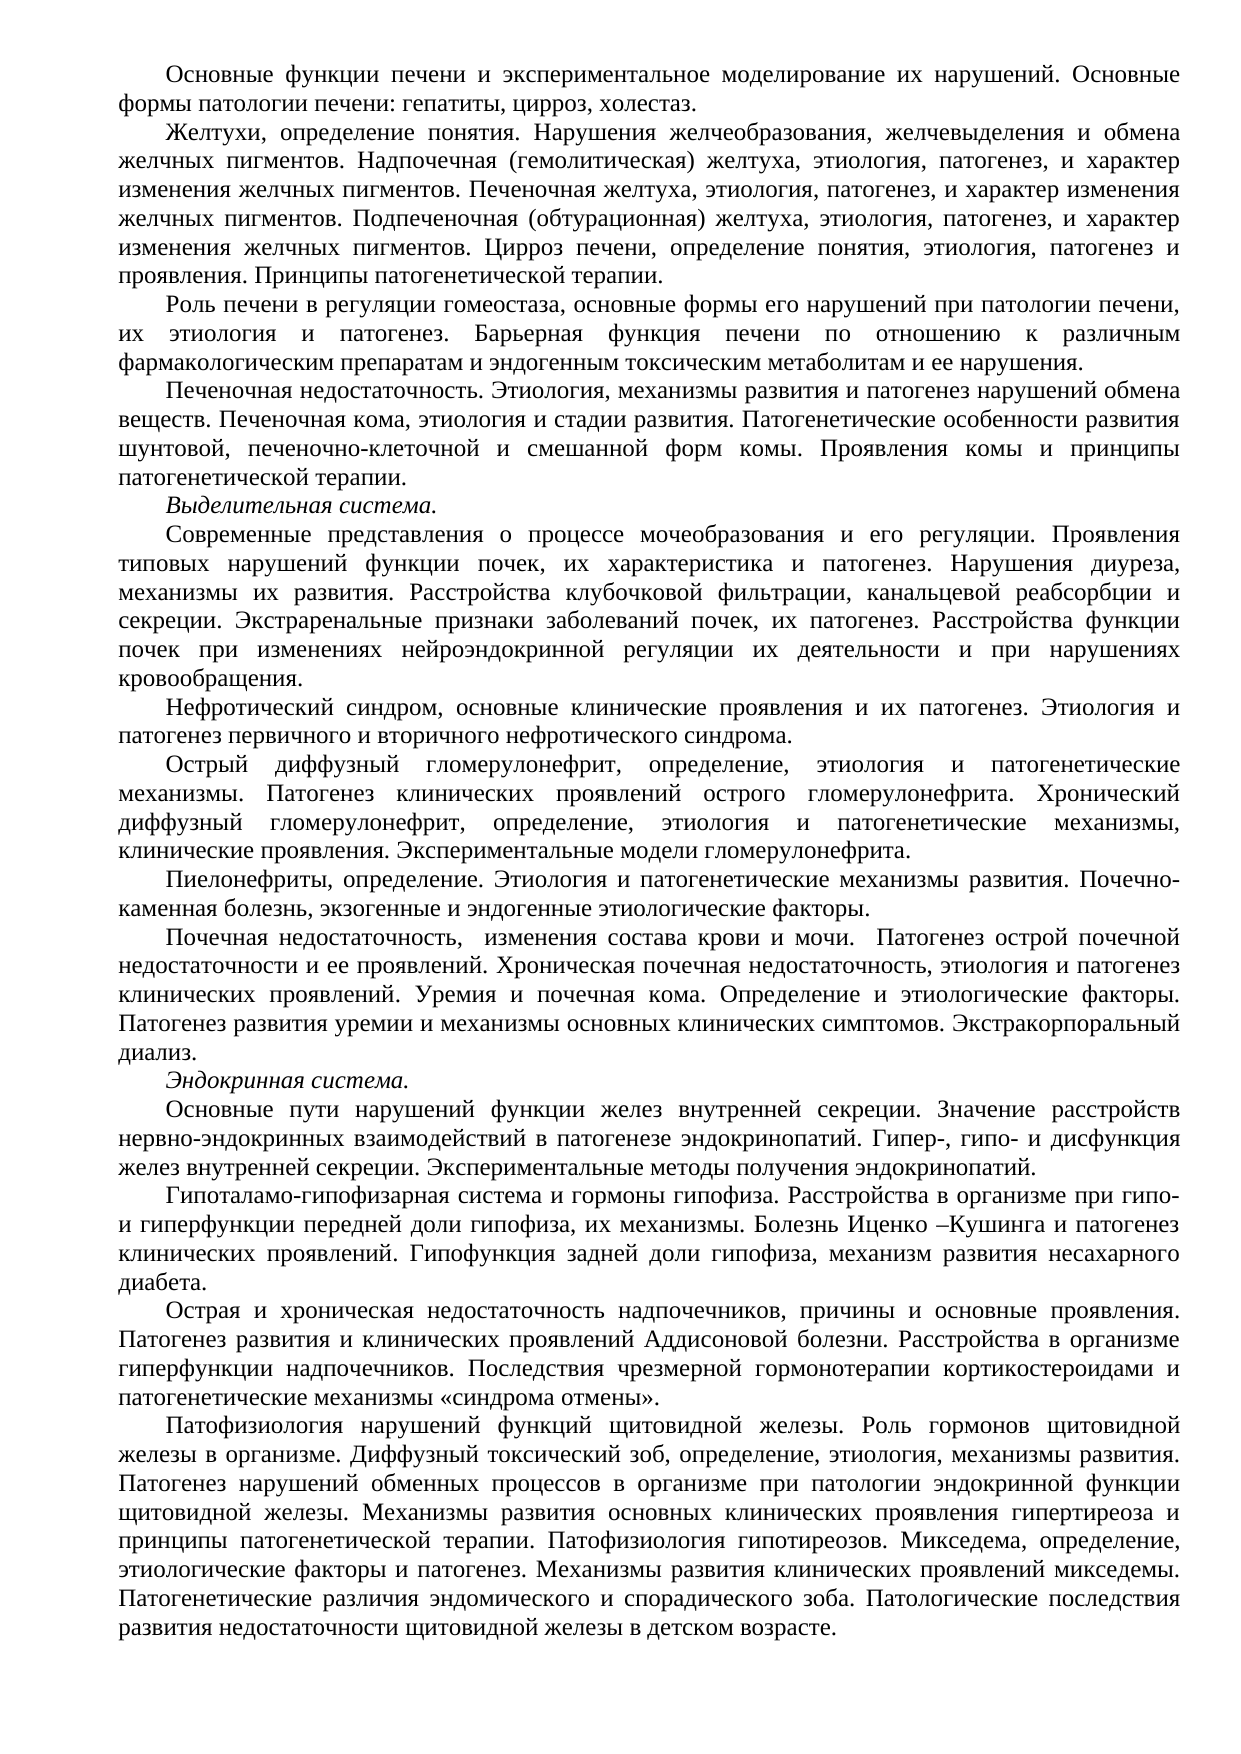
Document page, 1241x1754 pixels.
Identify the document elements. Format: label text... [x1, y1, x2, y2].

text Основные пути нарушений функции желез внутренней секреции. Значение расстройств нервно-эндокринных взаимодействий в патогенезе эндокринопатий. Гипер-, гипо- и дисфункция желез внутренней секреции. Экспериментальные методы получения эндокринопатий. [118, 1094, 1181, 1180]
text Роль печени в регуляции гомеостаза, основные формы его нарушений при патологии печени, их этиология и патогенез. Барьерная функция печени по отношению к различным фармакологическим препаратам и эндогенным токсическим метаболитам и ее нарушения. [118, 289, 1181, 375]
text Пиелонефриты, определение. Этиология и патогенетические механизмы развития. Почечно-каменная болезнь, экзогенные и эндогенные этиологические факторы. [118, 864, 1181, 922]
text Печеночная недостаточность. Этиология, механизмы развития и патогенез нарушений обмена веществ. Печеночная кома, этиология и стадии развития. Патогенетические особенности развития шунтовой, печеночно-клеточной и смешанной форм комы. Проявления комы и принципы патогенетической терапии. [118, 375, 1181, 490]
text Желтухи, определение понятия. Нарушения желчеобразования, желчевыделения и обмена желчных пигментов. Надпочечная (гемолитическая) желтуха, этиология, патогенез, и характер изменения желчных пигментов. Печеночная желтуха, этиология, патогенез, и характер изменения желчных пигментов. Подпеченочная (обтурационная) желтуха, этиология, патогенез, и характер изменения желчных пигментов. Цирроз печени, определение понятия, этиология, патогенез и проявления. Принципы патогенетической терапии. [118, 117, 1181, 289]
text Эндокринная система. [118, 1065, 1181, 1094]
text Гипоталамо-гипофизарная система и гормоны гипофиза. Расстройства в организме при гипо- и гиперфункции передней доли гипофиза, их механизмы. Болезнь Иценко –Кушинга и патогенез клинических проявлений. Гипофункция задней доли гипофиза, механизм развития несахарного диабета. [118, 1180, 1181, 1295]
text Основные функции печени и экспериментальное моделирование их нарушений. Основные формы патологии печени: гепатиты, цирроз, холестаз. [118, 59, 1181, 117]
text Почечная недостаточность, изменения состава крови и мочи. Патогенез острой почечной недостаточности и ее проявлений. Хроническая почечная недостаточность, этиология и патогенез клинических проявлений. Уремия и почечная кома. Определение и этиологические факторы. Патогенез развития уремии и механизмы основных клинических симптомов. Экстракорпоральный диализ. [118, 922, 1181, 1065]
text Нефротический синдром, основные клинические проявления и их патогенез. Этиология и патогенез первичного и вторичного нефротического синдрома. [118, 692, 1181, 749]
text Современные представления о процессе мочеобразования и его регуляции. Проявления типовых нарушений функции почек, их характеристика и патогенез. Нарушения диуреза, механизмы их развития. Расстройства клубочковой фильтрации, канальцевой реабсорбции и секреции. Экстраренальные признаки заболеваний почек, их патогенез. Расстройства функции почек при изменениях нейроэндокринной регуляции их деятельности и при нарушениях кровообращения. [118, 519, 1181, 692]
text Патофизиология нарушений функций щитовидной железы. Роль гормонов щитовидной железы в организме. Диффузный токсический зоб, определение, этиология, механизмы развития. Патогенез нарушений обменных процессов в организме при патологии эндокринной функции щитовидной железы. Механизмы развития основных клинических проявления гипертиреоза и принципы патогенетической терапии. Патофизиология гипотиреозов. Микседема, определение, этиологические факторы и патогенез. Механизмы развития клинических проявлений микседемы. Патогенетические различия эндомического и спорадического зоба. Патологические последствия развития недостаточности щитовидной железы в детском возрасте. [118, 1410, 1181, 1640]
text Острый диффузный гломерулонефрит, определение, этиология и патогенетические механизмы. Патогенез клинических проявлений острого гломерулонефрита. Хронический диффузный гломерулонефрит, определение, этиология и патогенетические механизмы, клинические проявления. Экспериментальные модели гломерулонефрита. [118, 749, 1181, 864]
text Острая и хроническая недостаточность надпочечников, причины и основные проявления. Патогенез развития и клинических проявлений Аддисоновой болезни. Расстройства в организме гиперфункции надпочечников. Последствия чрезмерной гормонотерапии кортикостероидами и патогенетические механизмы «синдрома отмены». [118, 1295, 1181, 1410]
text Выделительная система. [118, 490, 1181, 519]
